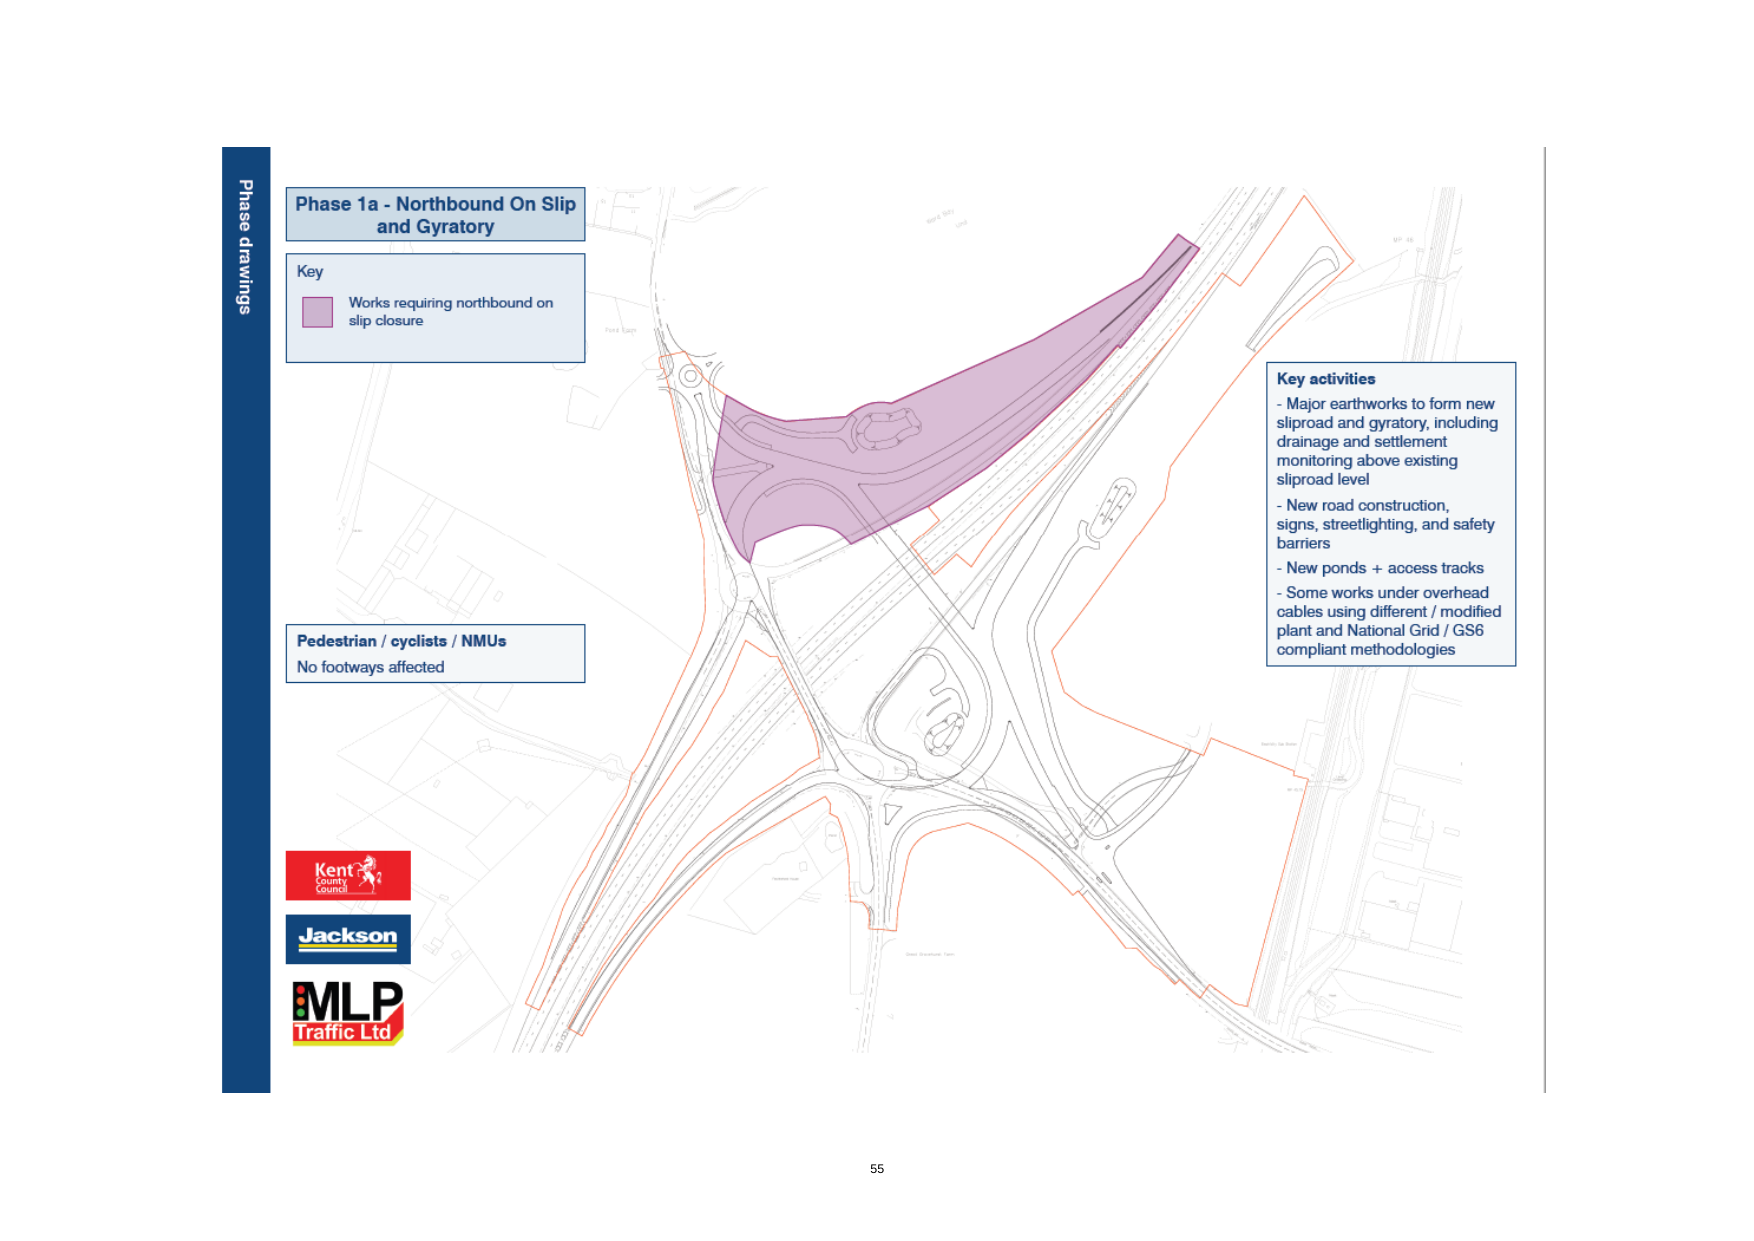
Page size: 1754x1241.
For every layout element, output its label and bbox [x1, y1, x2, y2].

picture [208, 147, 1546, 1093]
